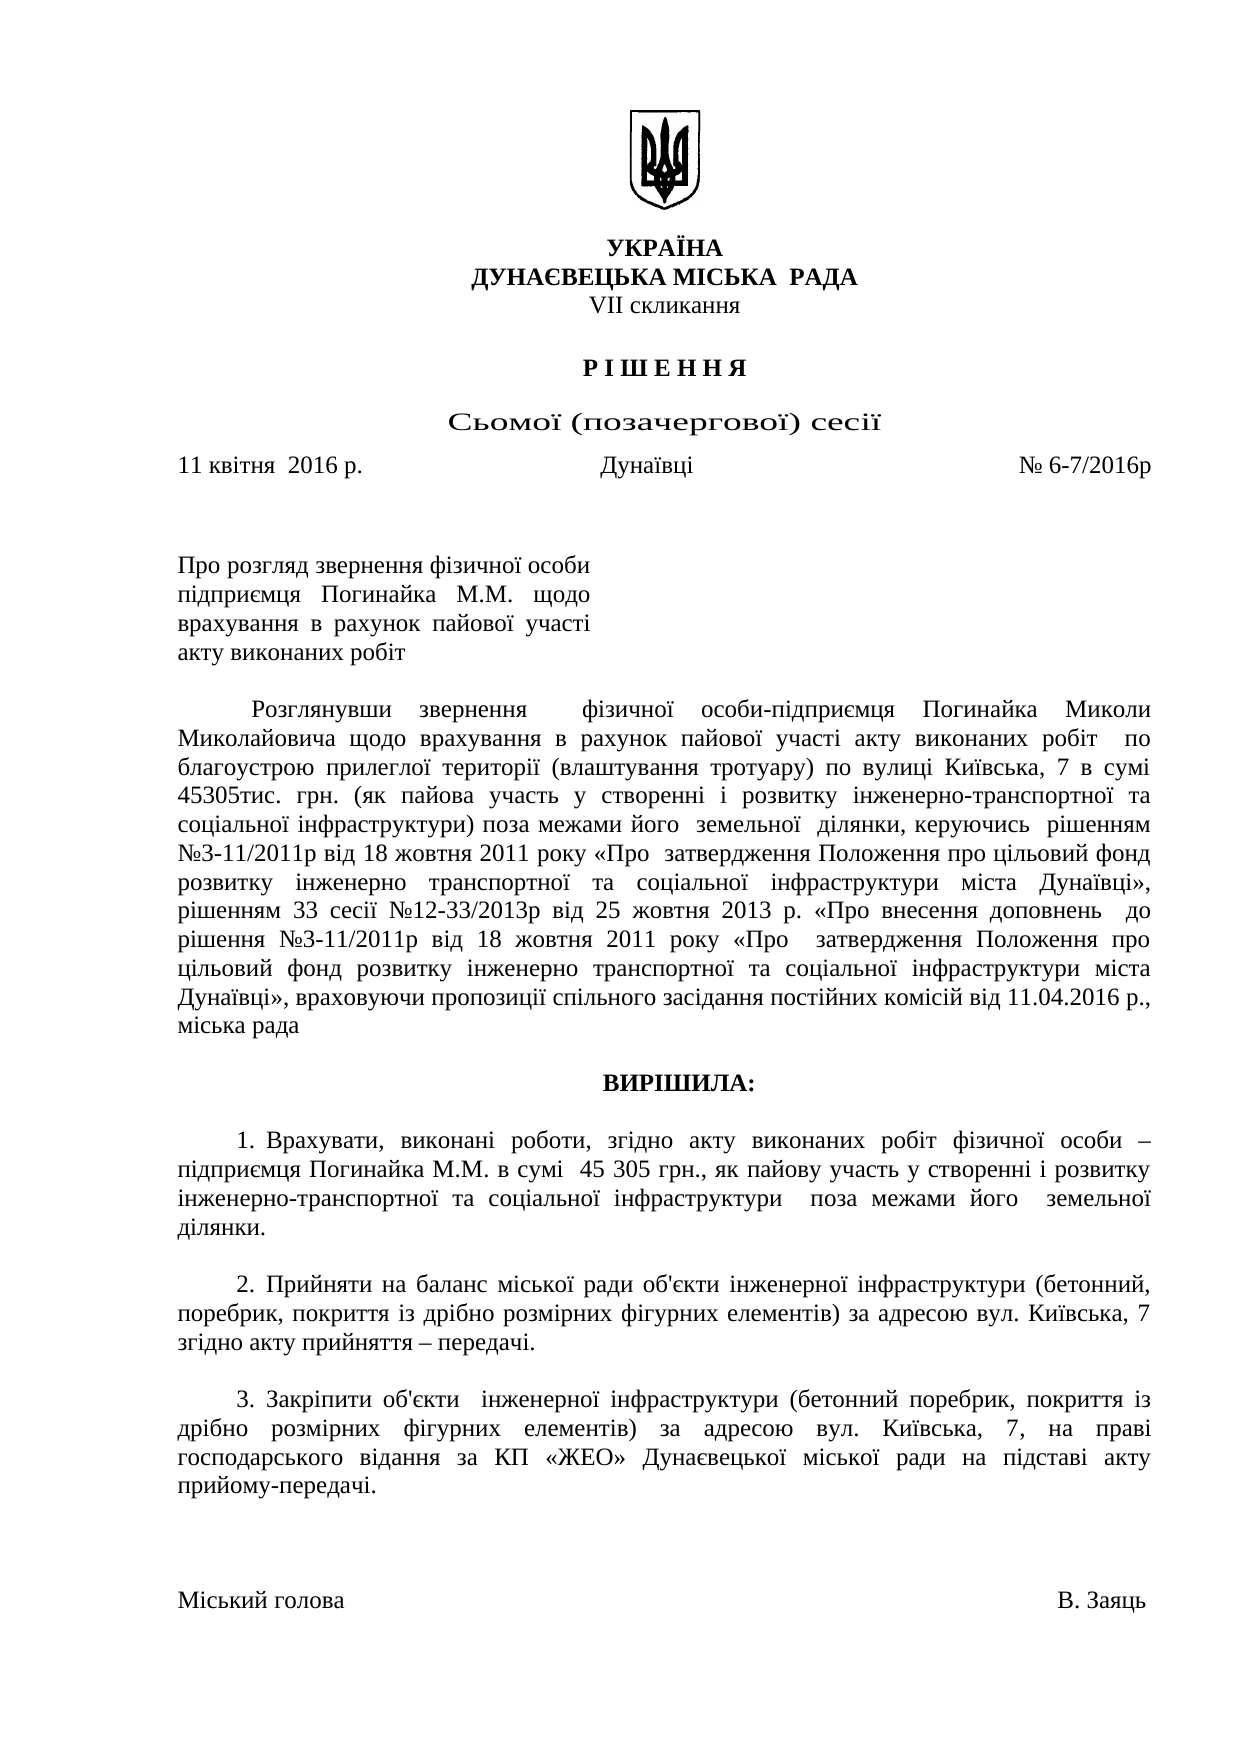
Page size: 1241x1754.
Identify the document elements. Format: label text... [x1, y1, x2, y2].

text Дунаєвецька міська рада [177, 262, 1152, 291]
text Розглянувши звернення фізичної особи-підприємця Погинайка Миколи Миколайовича щодо врахування в рахунок пайової участі акту виконаних робіт по благоустрою прилеглої території (влаштування тротуару) по вулиці Київська, 7 в сумі 45305тис. грн. (як пайова участь у створенні і розвитку інженерно-транспортної та соціальної інфраструктури) поза межами його земельної ділянки, керуючись рішенням №3-11/2011р від 18 жовтня 2011 року «Про затвердження Положення про цільовий фонд розвитку інженерно транспортної та соціальної інфраструктури міста Дунаївці», рішенням 33 сесії №12-33/2013р від 25 жовтня 2013 р. «Про внесення доповнень до рішення №3-11/2011р від 18 жовтня 2011 року «Про затвердження Положення про цільовий фонд розвитку інженерно транспортної та соціальної інфраструктури міста Дунаївці», враховуючи пропозиції спільного засідання постійних комісій від 11.04.2016 р., міська рада [177, 694, 1152, 1039]
list Закріпити об'єкти інженерної інфраструктури (бетонний поребрик, покриття із дрібно розмірних фігурних елементів) за адресою вул. Київська, 7, на праві господарського відання за КП «ЖЕО» Дунаєвецької міської ради на підставі акту прийому-передачі. [177, 1384, 1152, 1499]
text Міський голова В. Заяць [177, 1586, 1152, 1614]
text 11 квітня 2016 р. Дунаївці № 6-7/2016р [177, 450, 1152, 479]
list Врахувати, виконані роботи, згідно акту виконаних робіт фізичної особи – підприємця Погинайка М.М. в сумі 45 305 грн., як пайову участь у створенні і розвитку інженерно-транспортної та соціальної інфраструктури поза межами його земельної ділянки. [177, 1126, 1152, 1241]
list Прийняти на баланс міської ради об'єкти інженерної інфраструктури (бетонний, поребрик, покриття із дрібно розмірних фігурних елементів) за адресою вул. Київська, 7 згідно акту прийняття – передачі. [177, 1269, 1152, 1356]
text ВИРІШИЛА: [177, 1068, 1152, 1097]
picture [629, 110, 701, 210]
text VII скликання [177, 291, 1152, 319]
text Р І Ш Е Н Н Я [177, 353, 1152, 382]
text УКРАЇНА [177, 233, 1152, 262]
subtitle Сьомої (позачергової) сесії [177, 407, 1152, 436]
text Про розгляд звернення фізичної особи підприємця Погинайка М.М. щодо врахування в рахунок пайової участі акту виконаних робіт [177, 551, 591, 666]
